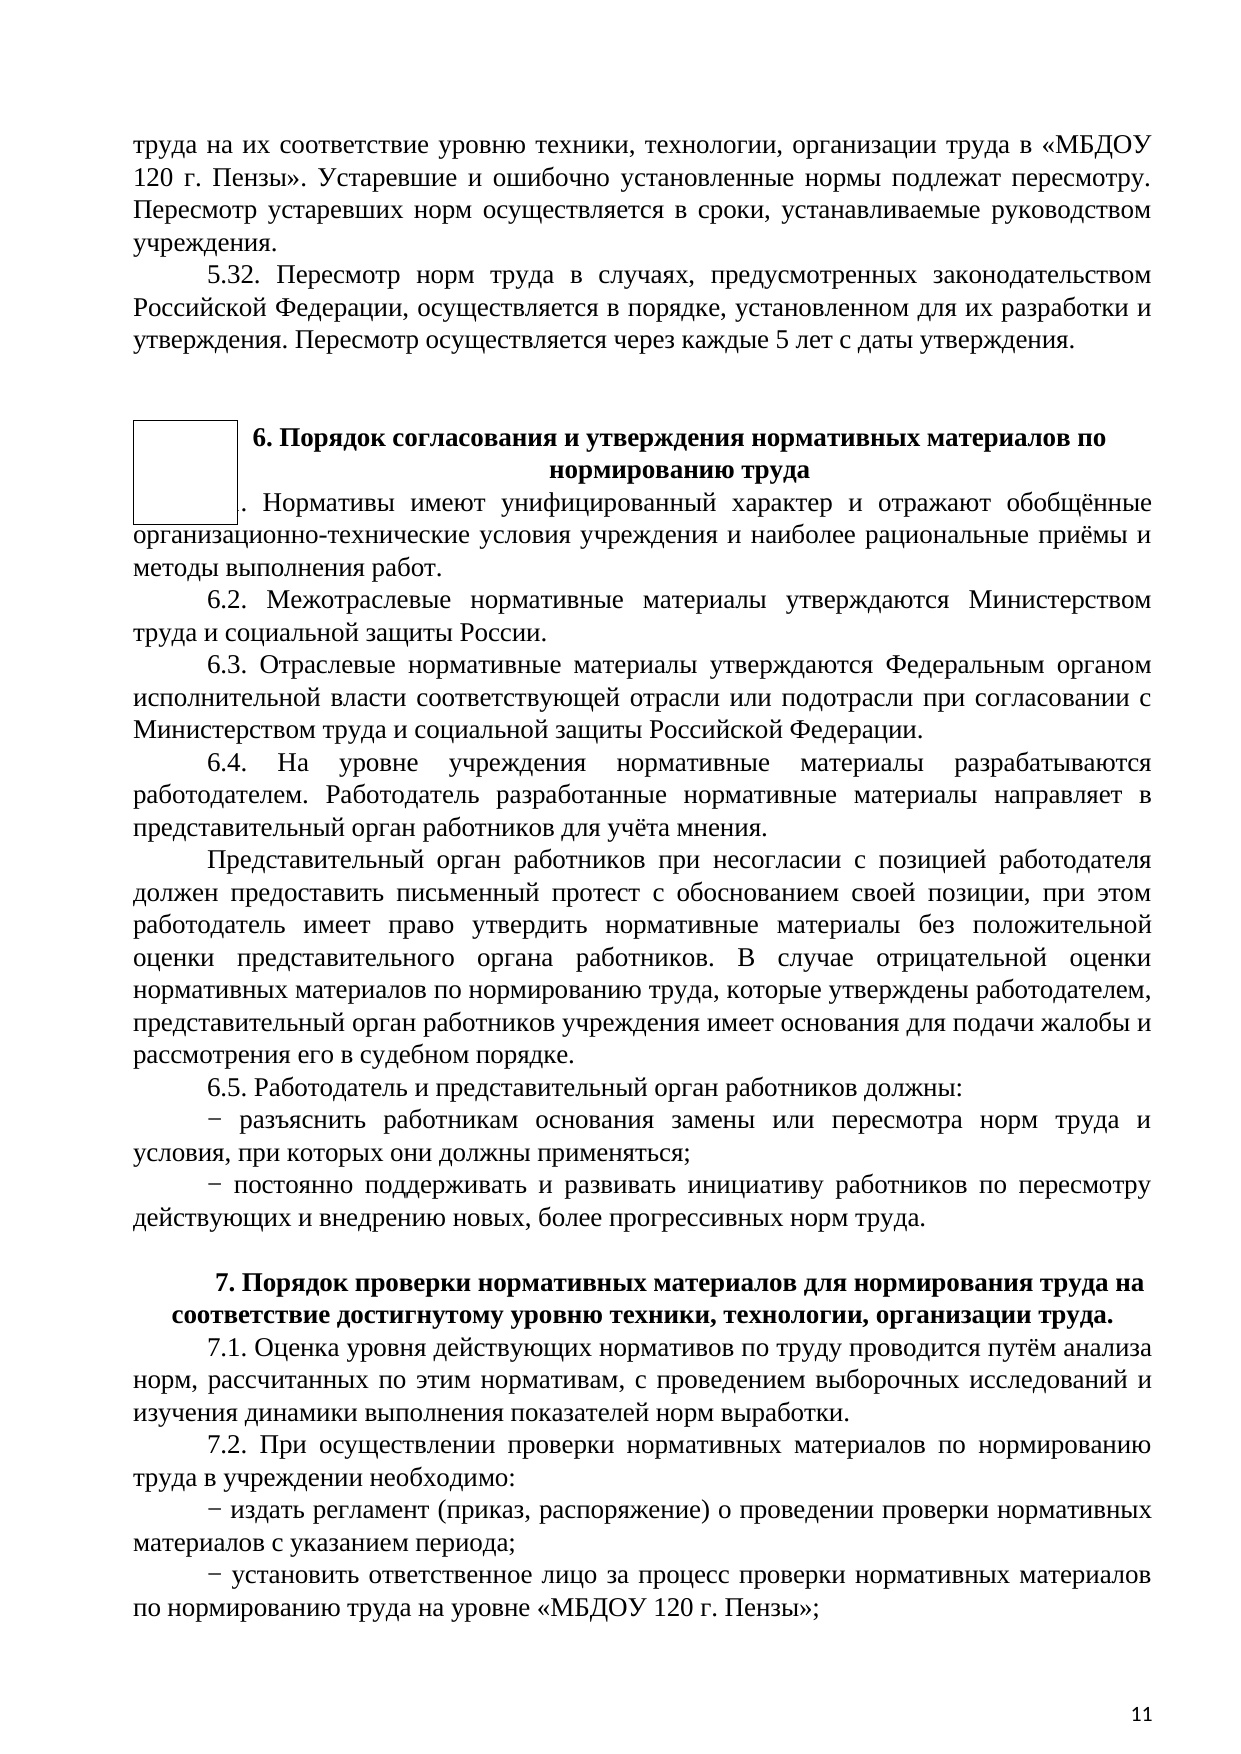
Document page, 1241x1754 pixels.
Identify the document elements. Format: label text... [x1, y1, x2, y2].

text 6. Порядок согласования и утверждения нормативных материалов по [238, 420, 1152, 453]
text − установить ответственное лицо за процесс проверки нормативных материалов по нормированию труда на уровне «МБДОУ 120 г. Пензы»; [133, 1558, 1152, 1623]
text 6.1. Нормативы имеют унифицированный характер и отражают обобщённые организационно-технические условия учреждения и наиболее рациональные приёмы и методы выполнения работ. [133, 485, 1152, 583]
text − постоянно поддерживать и развивать инициативу работников по пересмотру действующих и внедрению новых, более прогрессивных норм труда. [133, 1168, 1152, 1233]
text 7. Порядок проверки нормативных материалов для нормирования труда на соответствие достигнутому уровню техники, технологии, организации труда. [133, 1265, 1152, 1330]
text Представительный орган работников при несогласии с позицией работодателя должен предоставить письменный протест с обоснованием своей позиции, при этом работодатель имеет право утвердить нормативные материалы без положительной оценки представительного органа работников. В случае отрицательной оценки нормативных материалов по нормированию труда, которые утверждены работодателем, представительный орган работников учреждения имеет основания для подачи жалобы и рассмотрения его в судебном порядке. [133, 843, 1152, 1070]
text 5.32. Пересмотр норм труда в случаях, предусмотренных законодательством Российской Федерации, осуществляется в порядке, установленном для их разработки и утверждения. Пересмотр осуществляется через каждые 5 лет с даты утверждения. [133, 258, 1152, 355]
text 7.2. При осуществлении проверки нормативных материалов по нормированию труда в учреждении необходимо: [133, 1428, 1152, 1493]
text 7.1. Оценка уровня действующих нормативов по труду проводится путём анализа норм, рассчитанных по этим нормативам, с проведением выборочных исследований и изучения динамики выполнения показателей норм выработки. [133, 1330, 1152, 1428]
text 6.4. На уровне учреждения нормативные материалы разрабатываются работодателем. Работодатель разработанные нормативные материалы направляет в представительный орган работников для учёта мнения. [133, 745, 1152, 843]
text 6.2. Межотраслевые нормативные материалы утверждаются Министерством труда и социальной защиты России. [133, 583, 1152, 648]
text 6.5. Работодатель и представительный орган работников должны: [133, 1070, 1152, 1103]
text 6.3. Отраслевые нормативные материалы утверждаются Федеральным органом исполнительной власти соответствующей отрасли или подотрасли при согласовании с Министерством труда и социальной защиты Российской Федерации. [133, 648, 1152, 745]
text нормированию труда [238, 453, 1152, 485]
text − издать регламент (приказ, распоряжение) о проведении проверки нормативных материалов с указанием периода; [133, 1493, 1152, 1558]
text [133, 128, 1152, 258]
text − разъяснить работникам основания замены или пересмотра норм труда и условия, при которых они должны применяться; [133, 1103, 1152, 1168]
